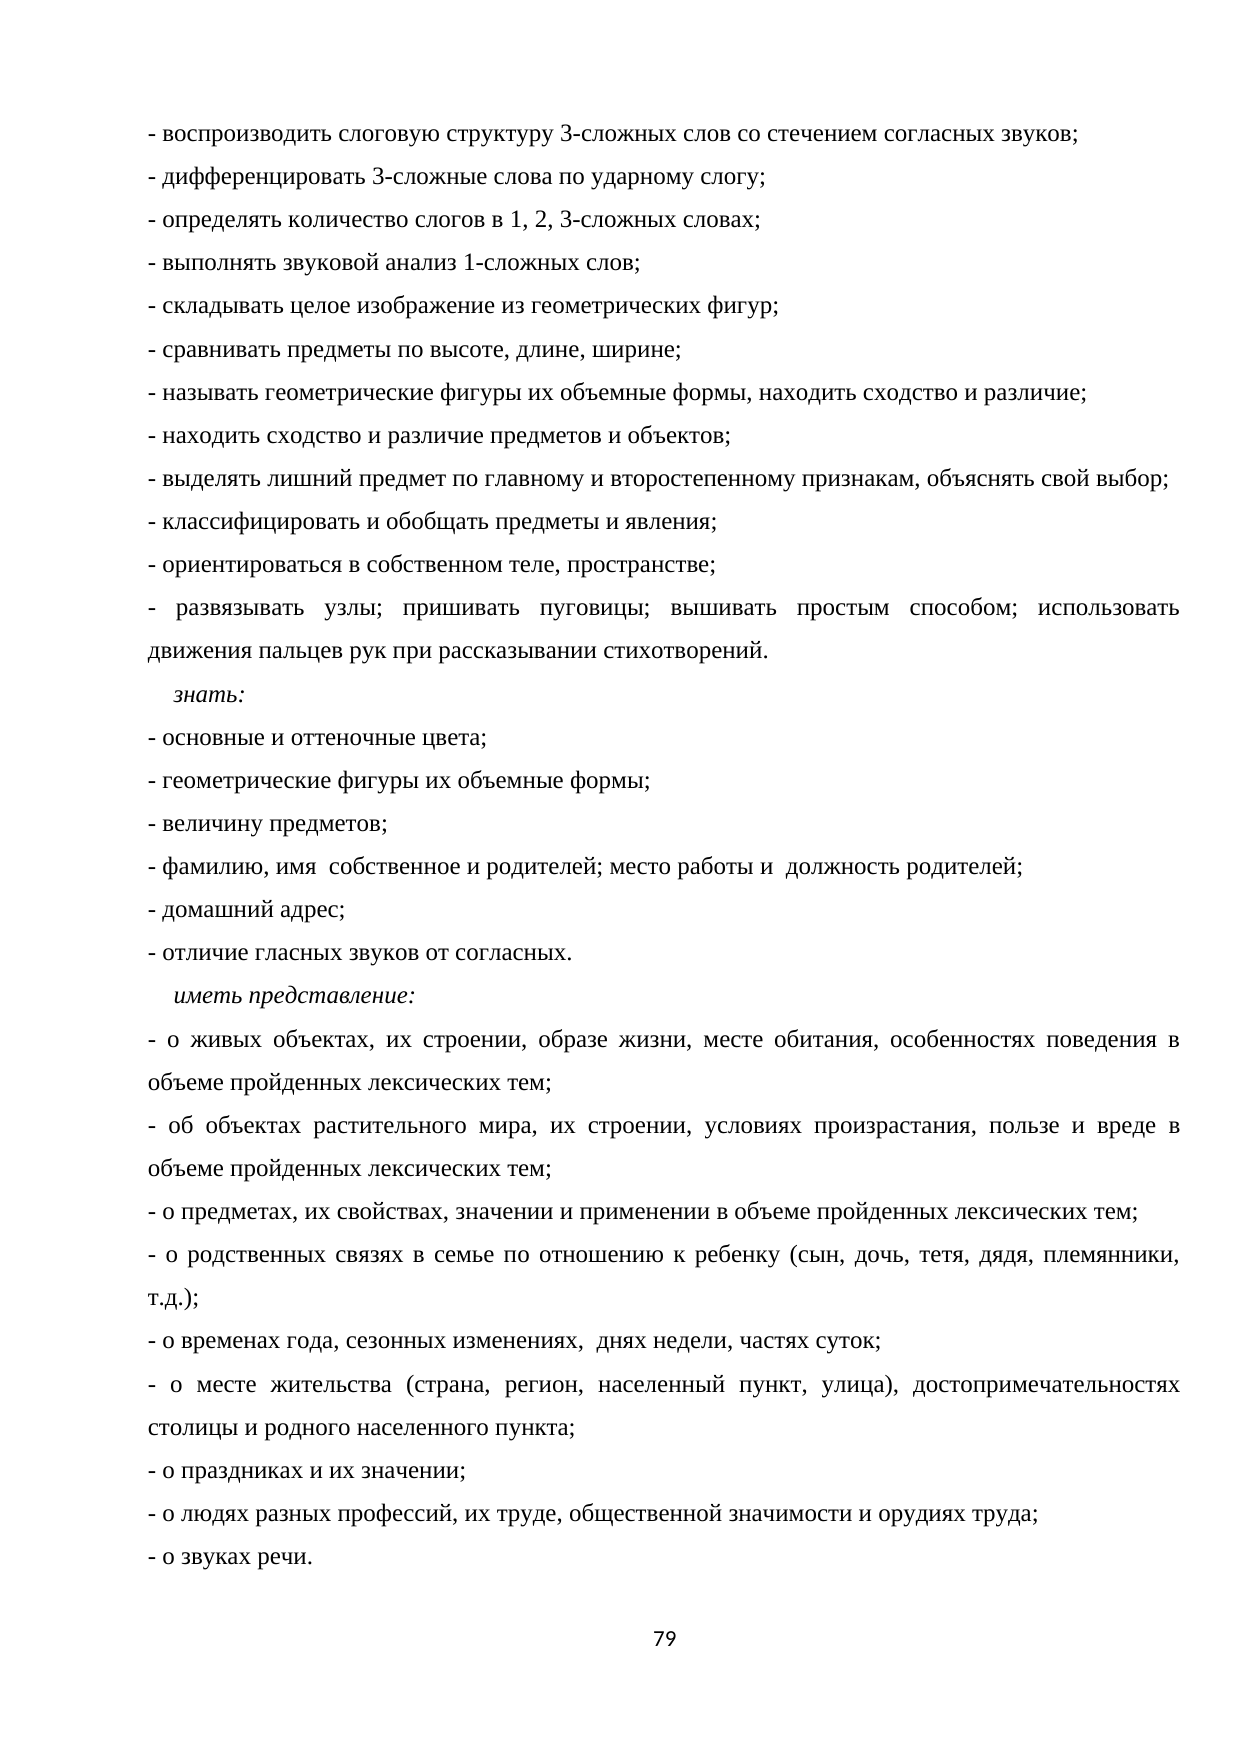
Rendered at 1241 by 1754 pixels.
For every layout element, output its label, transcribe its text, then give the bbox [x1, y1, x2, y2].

text - фамилию, имя собственное и родителей; место работы и должность родителей; [148, 851, 1181, 880]
text - о месте жительства (страна, регион, населенный пункт, улица), достопримечательностях столицы и родного населенного пункта; [148, 1369, 1181, 1441]
text - складывать целое изображение из геометрических фигур; [148, 291, 1181, 319]
text - о родственных связях в семье по отношению к ребенку (сын, дочь, тетя, дядя, племянники, т.д.); [148, 1239, 1181, 1311]
text - о живых объектах, их строении, образе жизни, месте обитания, особенностях поведения в объеме пройденных лексических тем; [148, 1024, 1181, 1096]
text - основные и оттеночные цвета; [148, 722, 1181, 751]
text - отличие гласных звуков от согласных. [148, 937, 1181, 966]
text - дифференцировать 3-сложные слова по ударному слогу; [148, 161, 1181, 190]
text - геометрические фигуры их объемные формы; [148, 765, 1181, 794]
text - сравнивать предметы по высоте, длине, ширине; [148, 334, 1181, 362]
text  знать: [148, 679, 1181, 707]
text - находить сходство и различие предметов и объектов; [148, 420, 1181, 449]
text - величину предметов; [148, 808, 1181, 837]
text - выделять лишний предмет по главному и второстепенному признакам, объяснять свой выбор; [148, 463, 1181, 492]
text - домашний адрес; [148, 894, 1181, 923]
text - об объектах растительного мира, их строении, условиях произрастания, пользе и вреде в объеме пройденных лексических тем; [148, 1110, 1181, 1182]
text - о звуках речи. [148, 1541, 1181, 1570]
text - определять количество слогов в 1, 2, 3-сложных словах; [148, 204, 1181, 233]
text - о временах года, сезонных изменениях, днях недели, частях суток; [148, 1326, 1181, 1354]
text - выполнять звуковой анализ 1-сложных слов; [148, 247, 1181, 276]
text  иметь представление: [148, 981, 1181, 1009]
text - ориентироваться в собственном теле, пространстве; [148, 549, 1181, 578]
text - о праздниках и их значении; [148, 1455, 1181, 1484]
text - развязывать узлы; пришивать пуговицы; вышивать простым способом; использовать движения пальцев рук при рассказывании стихотворений. [148, 592, 1181, 664]
text - называть геометрические фигуры их объемные формы, находить сходство и различие; [148, 377, 1181, 406]
text - о предметах, их свойствах, значении и применении в объеме пройденных лексических тем; [148, 1196, 1181, 1225]
text - классифицировать и обобщать предметы и явления; [148, 506, 1181, 535]
text - о людях разных профессий, их труде, общественной значимости и орудиях труда; [148, 1498, 1181, 1527]
text - воспроизводить слоговую структуру 3-сложных слов со стечением согласных звуков; [148, 118, 1181, 147]
